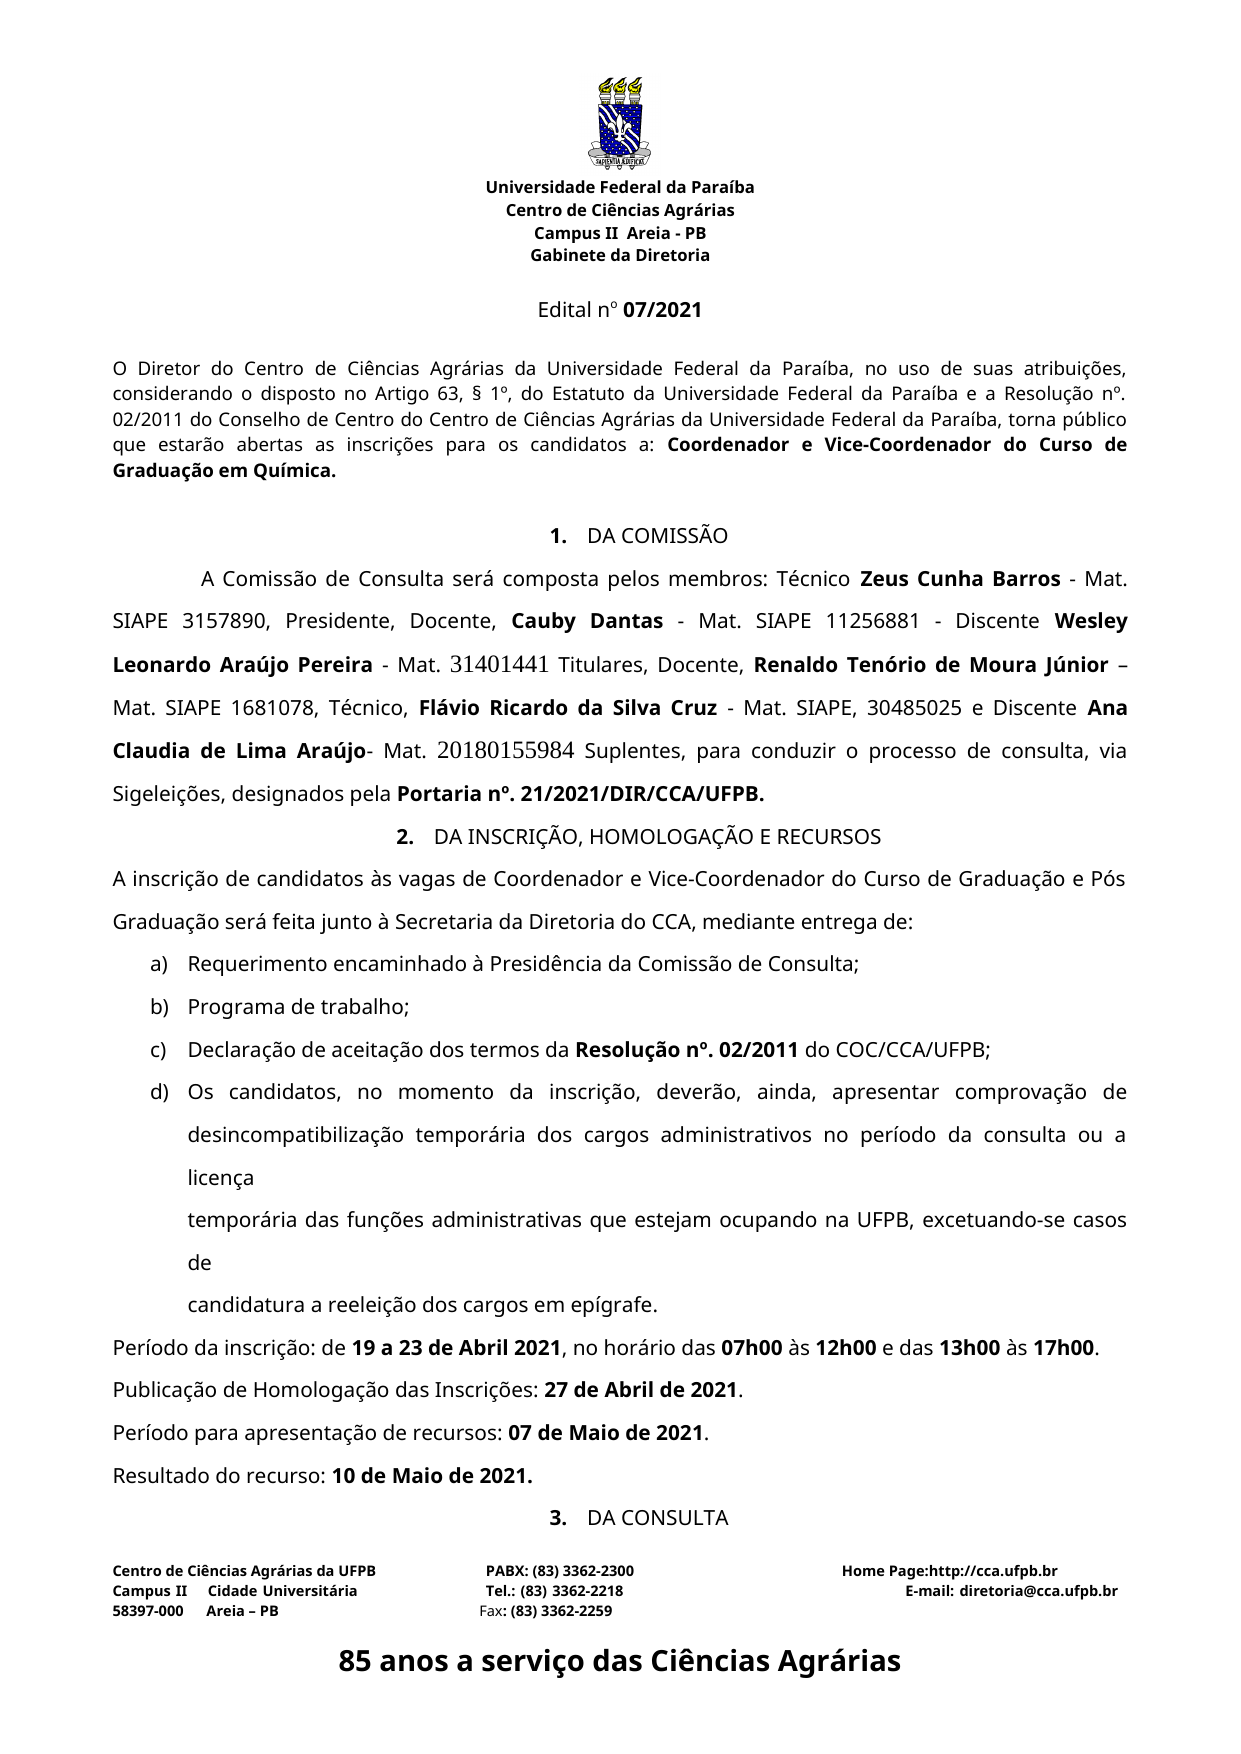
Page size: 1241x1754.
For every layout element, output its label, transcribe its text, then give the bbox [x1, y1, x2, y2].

list DA CONSULTA [150, 1503, 1128, 1532]
text Edital no 07/2021 [112, 296, 1128, 324]
list DA INSCRIÇÃO, HOMOLOGAÇÃO E RECURSOS [150, 822, 1128, 850]
list Os candidatos, no momento da inscrição, deverão, ainda, apresentar comprovação de desincompatibilização temporária dos cargos administrativos no período da consulta ou a licença temporária das funções administrativas que estejam ocupando na UFPB, excetuando-se casos de candidatura a reeleição dos cargos em epígrafe. [150, 1077, 1128, 1319]
list Requerimento encaminhado à Presidência da Comissão de Consulta; [150, 949, 1128, 978]
text A Comissão de Consulta será composta pelos membros: Técnico Zeus Cunha Barros - Mat. SIAPE 3157890, Presidente, Docente, Cauby Dantas - Mat. SIAPE 11256881 - Discente Wesley Leonardo Araújo Pereira - Mat. 31401441 Titulares, Docente, Renaldo Tenório de Moura Júnior – Mat. SIAPE 1681078, Técnico, Flávio Ricardo da Silva Cruz - Mat. SIAPE, 30485025 e Discente Ana Claudia de Lima Araújo- Mat. 20180155984 Suplentes, para conduzir o processo de consulta, via Sigeleições, designados pela Portaria nº. 21/2021/DIR/CCA/UFPB. [112, 564, 1128, 808]
text O Diretor do Centro de Ciências Agrárias da Universidade Federal da Paraíba, no uso de suas atribuições, considerando o disposto no Artigo 63, § 1º, do Estatuto da Universidade Federal da Paraíba e a Resolução nº. 02/2011 do Conselho de Centro do Centro de Ciências Agrárias da Universidade Federal da Paraíba, torna público que estarão abertas as inscrições para os candidatos a: Coordenador e Vice-Coordenador do Curso de Graduação em Química. [112, 355, 1128, 483]
text Resultado do recurso: 10 de Maio de 2021. [112, 1461, 1128, 1489]
text Período para apresentação de recursos: 07 de Maio de 2021. [112, 1418, 1128, 1447]
list DA COMISSÃO [150, 521, 1128, 549]
text Período da inscrição: de 19 a 23 de Abril 2021, no horário das 07h00 às 12h00 e das 13h00 às 17h00. [112, 1333, 1128, 1361]
list Programa de trabalho; [150, 992, 1128, 1021]
list Declaração de aceitação dos termos da Resolução nº. 02/2011 do COC/CCA/UFPB; [150, 1035, 1128, 1063]
text A inscrição de candidatos às vagas de Coordenador e Vice-Coordenador do Curso de Graduação e Pós Graduação será feita junto à Secretaria da Diretoria do CCA, mediante entrega de: [112, 864, 1128, 935]
text Publicação de Homologação das Inscrições: 27 de Abril de 2021. [112, 1376, 1128, 1404]
